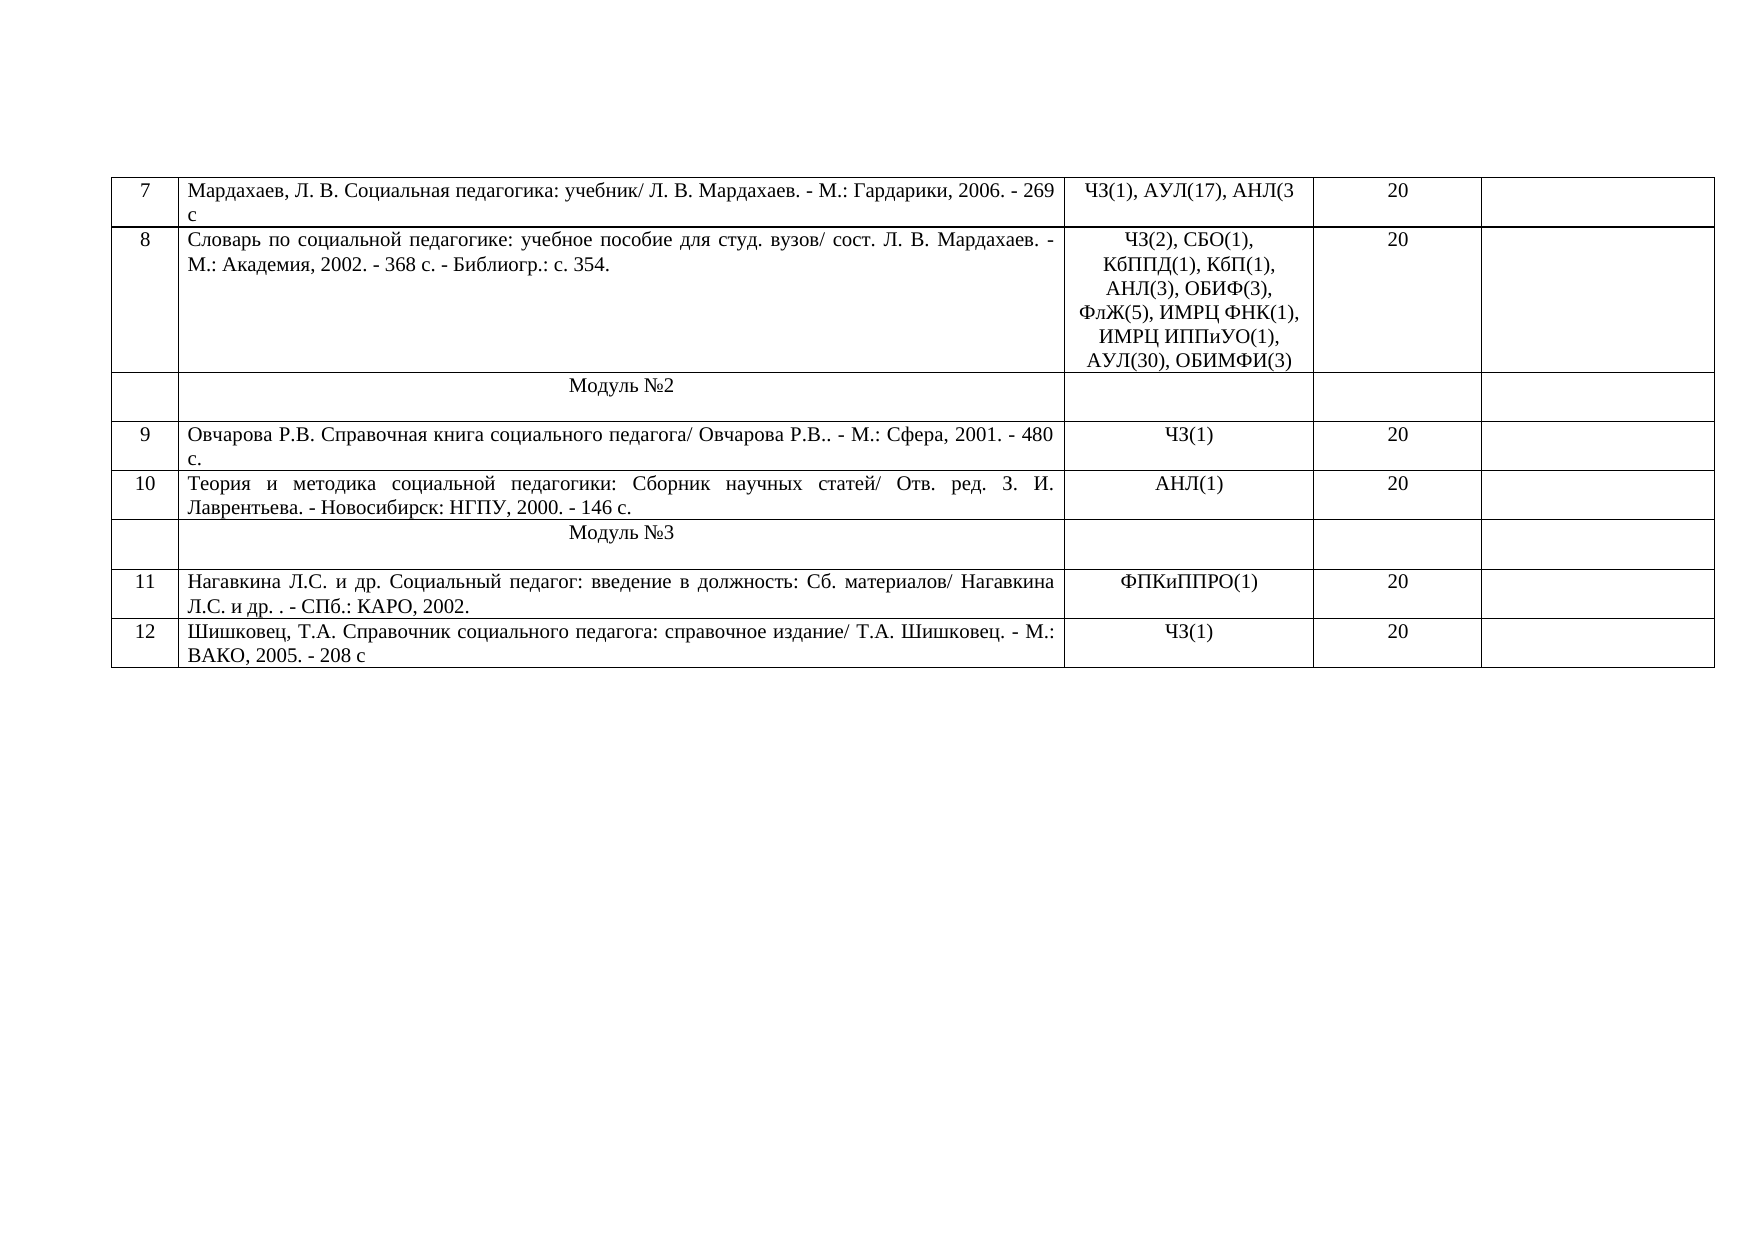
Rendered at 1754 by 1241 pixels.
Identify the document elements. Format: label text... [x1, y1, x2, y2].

table_cell 20 [1314, 422, 1481, 470]
table_cell [1482, 228, 1714, 372]
table_cell [1482, 373, 1714, 421]
table_cell Теория и методика социальной педагогики: Сборник научных статей/ Отв. ред. З. И. Лаврентьева. - Новосибирск: НГПУ, 2000. - 146 с. [179, 471, 1064, 519]
table_cell 11 [112, 570, 178, 618]
table_cell ЧЗ(2), СБО(1), КбППД(1), КбП(1), АНЛ(3), ОБИФ(3), ФлЖ(5), ИМРЦ ФНК(1), ИМРЦ ИППиУО(1), АУЛ(30), ОБИМФИ(3) [1065, 228, 1313, 372]
table_cell ЧЗ(1) [1065, 619, 1313, 667]
table_cell [1065, 373, 1313, 421]
table_cell Шишковец, Т.А. Справочник социального педагога: справочное издание/ Т.А. Шишковец. - М.: ВАКО, 2005. - 208 с [179, 619, 1064, 667]
table_cell 10 [112, 471, 178, 519]
table_cell 9 [112, 422, 178, 470]
table_cell [1482, 178, 1714, 226]
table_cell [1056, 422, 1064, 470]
table_cell [112, 520, 178, 568]
table_cell 20 [1314, 570, 1481, 618]
table_cell ФПКиППРО(1) [1065, 570, 1313, 618]
table_cell [1482, 619, 1714, 667]
table_cell Нагавкина Л.С. и др. Социальный педагог: введение в должность: Сб. материалов/ Нагавкина Л.С. и др. . - СПб.: КАРО, 2002. [179, 570, 1064, 618]
table_cell [1314, 373, 1481, 421]
table_cell [1482, 570, 1714, 618]
table_cell 20 [1314, 471, 1481, 519]
table_cell Словарь по социальной педагогике: учебное пособие для студ. вузов/ сост. Л. В. Мардахаев. - М.: Академия, 2002. - 368 с. - Библиогр.: с. 354. [179, 228, 1064, 372]
table_cell [1314, 520, 1481, 568]
table_cell 12 [112, 619, 178, 667]
table_cell Модуль №2 [179, 373, 1064, 421]
table_cell 8 [112, 228, 178, 372]
table_cell 20 [1314, 178, 1481, 226]
table_cell [1482, 471, 1714, 519]
table_cell АНЛ(1) [1065, 471, 1313, 519]
table_cell Модуль №3 [179, 520, 1064, 568]
table_cell ЧЗ(1), АУЛ(17), АНЛ(3 [1065, 178, 1313, 226]
table_cell [1065, 520, 1313, 568]
table_cell [1482, 422, 1714, 470]
table_cell 20 [1314, 228, 1481, 372]
table_cell ЧЗ(1) [1065, 422, 1313, 470]
table_cell Мардахаев, Л. В. Социальная педагогика: учебник/ Л. В. Мардахаев. - М.: Гардарики, 2006. - 269 с [179, 178, 1064, 226]
table_cell 7 [112, 178, 178, 226]
table_cell [112, 373, 178, 421]
table_cell 20 [1314, 619, 1481, 667]
table_cell [1482, 520, 1714, 568]
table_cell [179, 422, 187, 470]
